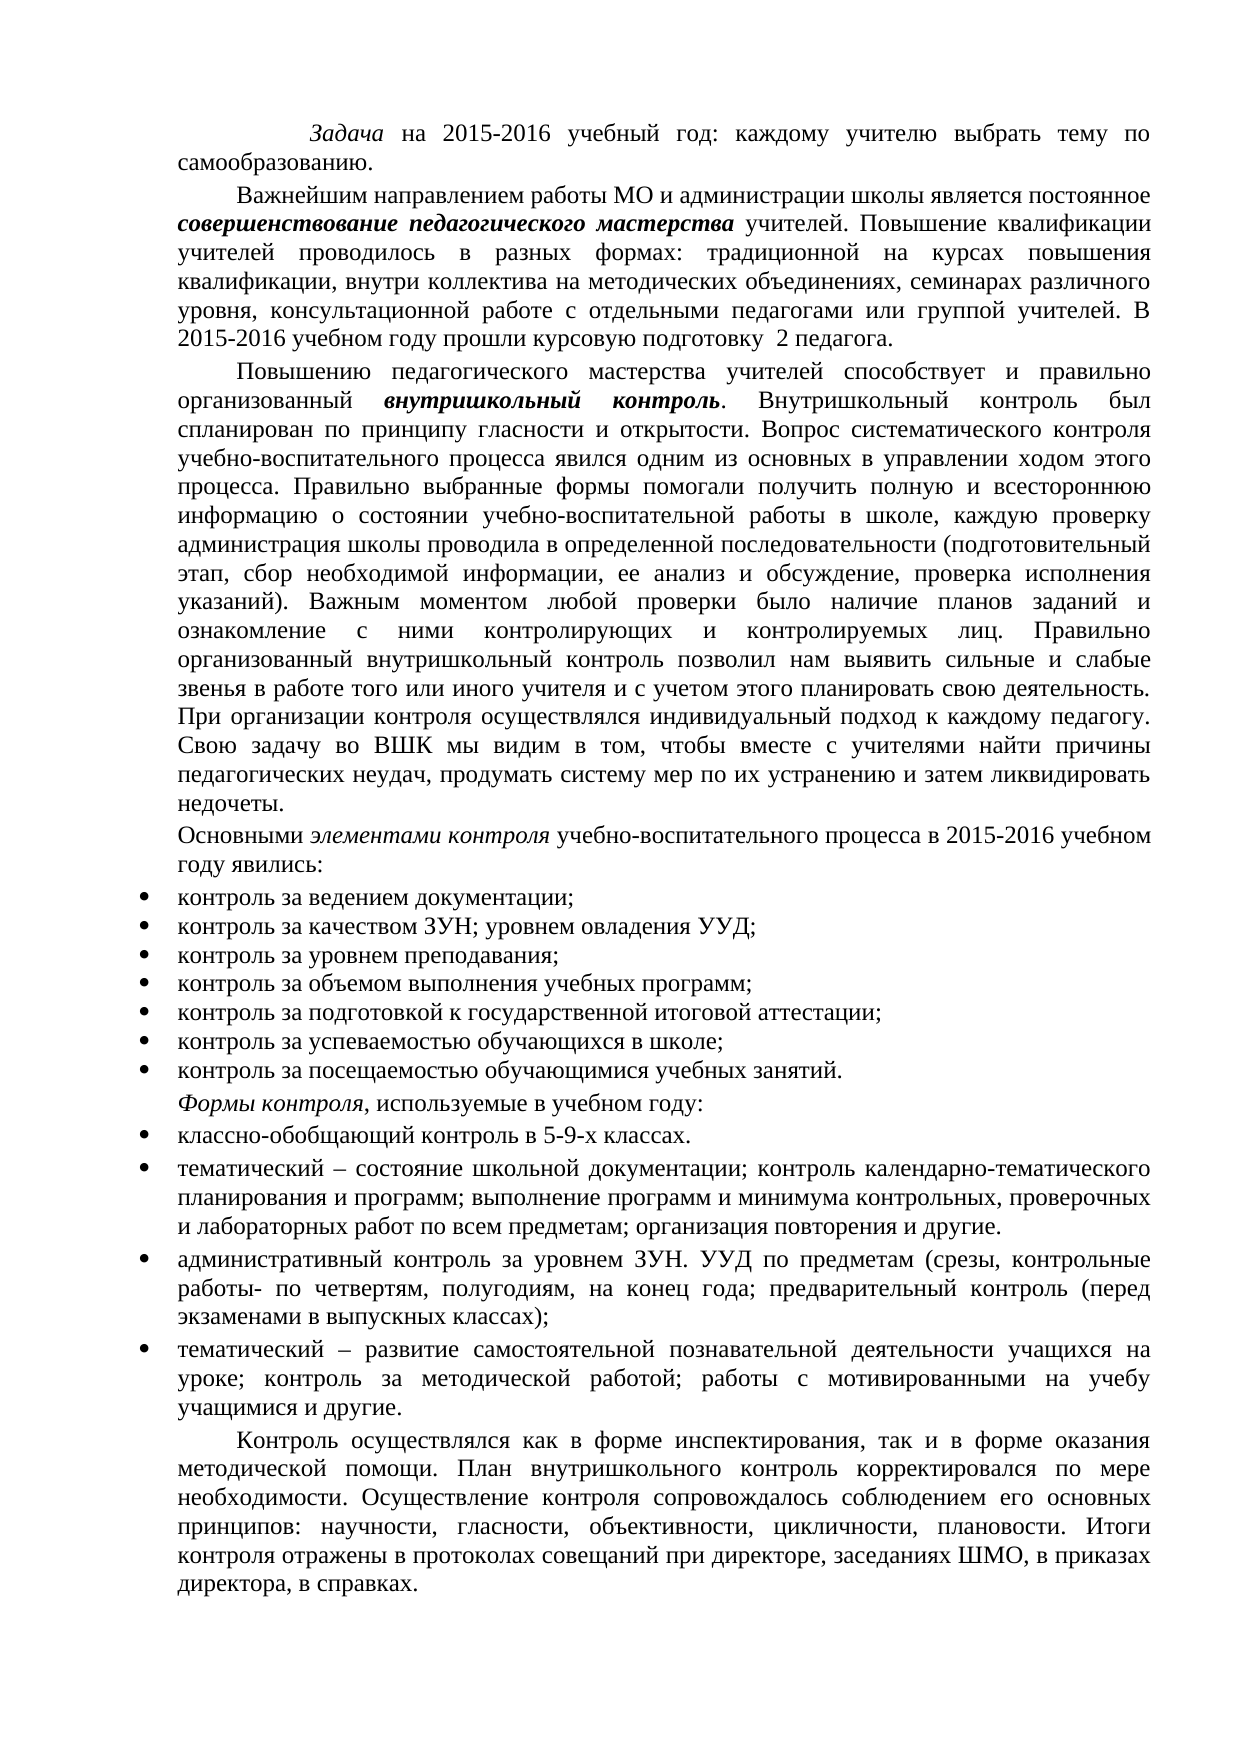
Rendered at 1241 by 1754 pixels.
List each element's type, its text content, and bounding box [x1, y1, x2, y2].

text Основными элементами контроля учебно-воспитательного процесса в 2015-2016 учебном году явились: [177, 821, 1152, 878]
list контроль за подготовкой к государственной итоговой аттестации; [140, 997, 1152, 1026]
list контроль за ведением документации; [140, 882, 1152, 911]
list контроль за качеством ЗУН; уровнем овладения УУД; [140, 911, 1152, 940]
list классно-обобщающий контроль в 5-9-х классах. [140, 1121, 1152, 1149]
list административный контроль за уровнем ЗУН. УУД по предметам (срезы, контрольные работы- по четвертям, полугодиям, на конец года; предварительный контроль (перед экзаменами в выпускных классах); [140, 1244, 1152, 1330]
text Важнейшим направлением работы МО и администрации школы является постоянное совершенствование педагогического мастерства учителей. Повышение квалификации учителей проводилось в разных формах: традиционной на курсах повышения квалификации, внутри коллектива на методических объединениях, семинарах различного уровня, консультационной работе с отдельными педагогами или группой учителей. В 2015-2016 учебном году прошли курсовую подготовку 2 педагога. [177, 180, 1152, 352]
list контроль за успеваемостью обучающихся в школе; [140, 1026, 1152, 1055]
list контроль за объемом выполнения учебных программ; [140, 968, 1152, 997]
list контроль за посещаемостью обучающимися учебных занятий. [140, 1055, 1152, 1083]
text Формы контроля, используемые в учебном году: [177, 1088, 1152, 1116]
text Контроль осуществлялся как в форме инспектирования, так и в форме оказания методической помощи. План внутришкольного контроль корректировался по мере необходимости. Осуществление контроля сопровождалось соблюдением его основных принципов: научности, гласности, объективности, цикличности, плановости. Итоги контроля отражены в протоколах совещаний при директоре, заседаниях ШМО, в приказах директора, в справках. [177, 1425, 1152, 1597]
list тематический – развитие самостоятельной познавательной деятельности учащихся на уроке; контроль за методической работой; работы с мотивированными на учебу учащимися и другие. [140, 1334, 1152, 1421]
list контроль за уровнем преподавания; [140, 940, 1152, 968]
text Повышению педагогического мастерства учителей способствует и правильно организованный внутришкольный контроль. Внутришкольный контроль был спланирован по принципу гласности и открытости. Вопрос систематического контроля учебно-воспитательного процесса явился одним из основных в управлении ходом этого процесса. Правильно выбранные формы помогали получить полную и всестороннюю информацию о состоянии учебно-воспитательной работы в школе, каждую проверку администрация школы проводила в определенной последовательности (подготовительный этап, сбор необходимой информации, ее анализ и обсуждение, проверка исполнения указаний). Важным моментом любой проверки было наличие планов заданий и ознакомление с ними контролирующих и контролируемых лиц. Правильно организованный внутришкольный контроль позволил нам выявить сильные и слабые звенья в работе того или иного учителя и с учетом этого планировать свою деятельность. При организации контроля осуществлялся индивидуальный подход к каждому педагогу. Свою задачу во ВШК мы видим в том, чтобы вместе с учителями найти причины педагогических неудач, продумать систему мер по их устранению и затем ликвидировать недочеты. [177, 356, 1152, 816]
list тематический – состояние школьной документации; контроль календарно-тематического планирования и программ; выполнение программ и минимума контрольных, проверочных и лабораторных работ по всем предметам; организация повторения и другие. [140, 1153, 1152, 1240]
text Задача на 2015-2016 учебный год: каждому учителю выбрать тему по самообразованию. [177, 118, 1152, 176]
